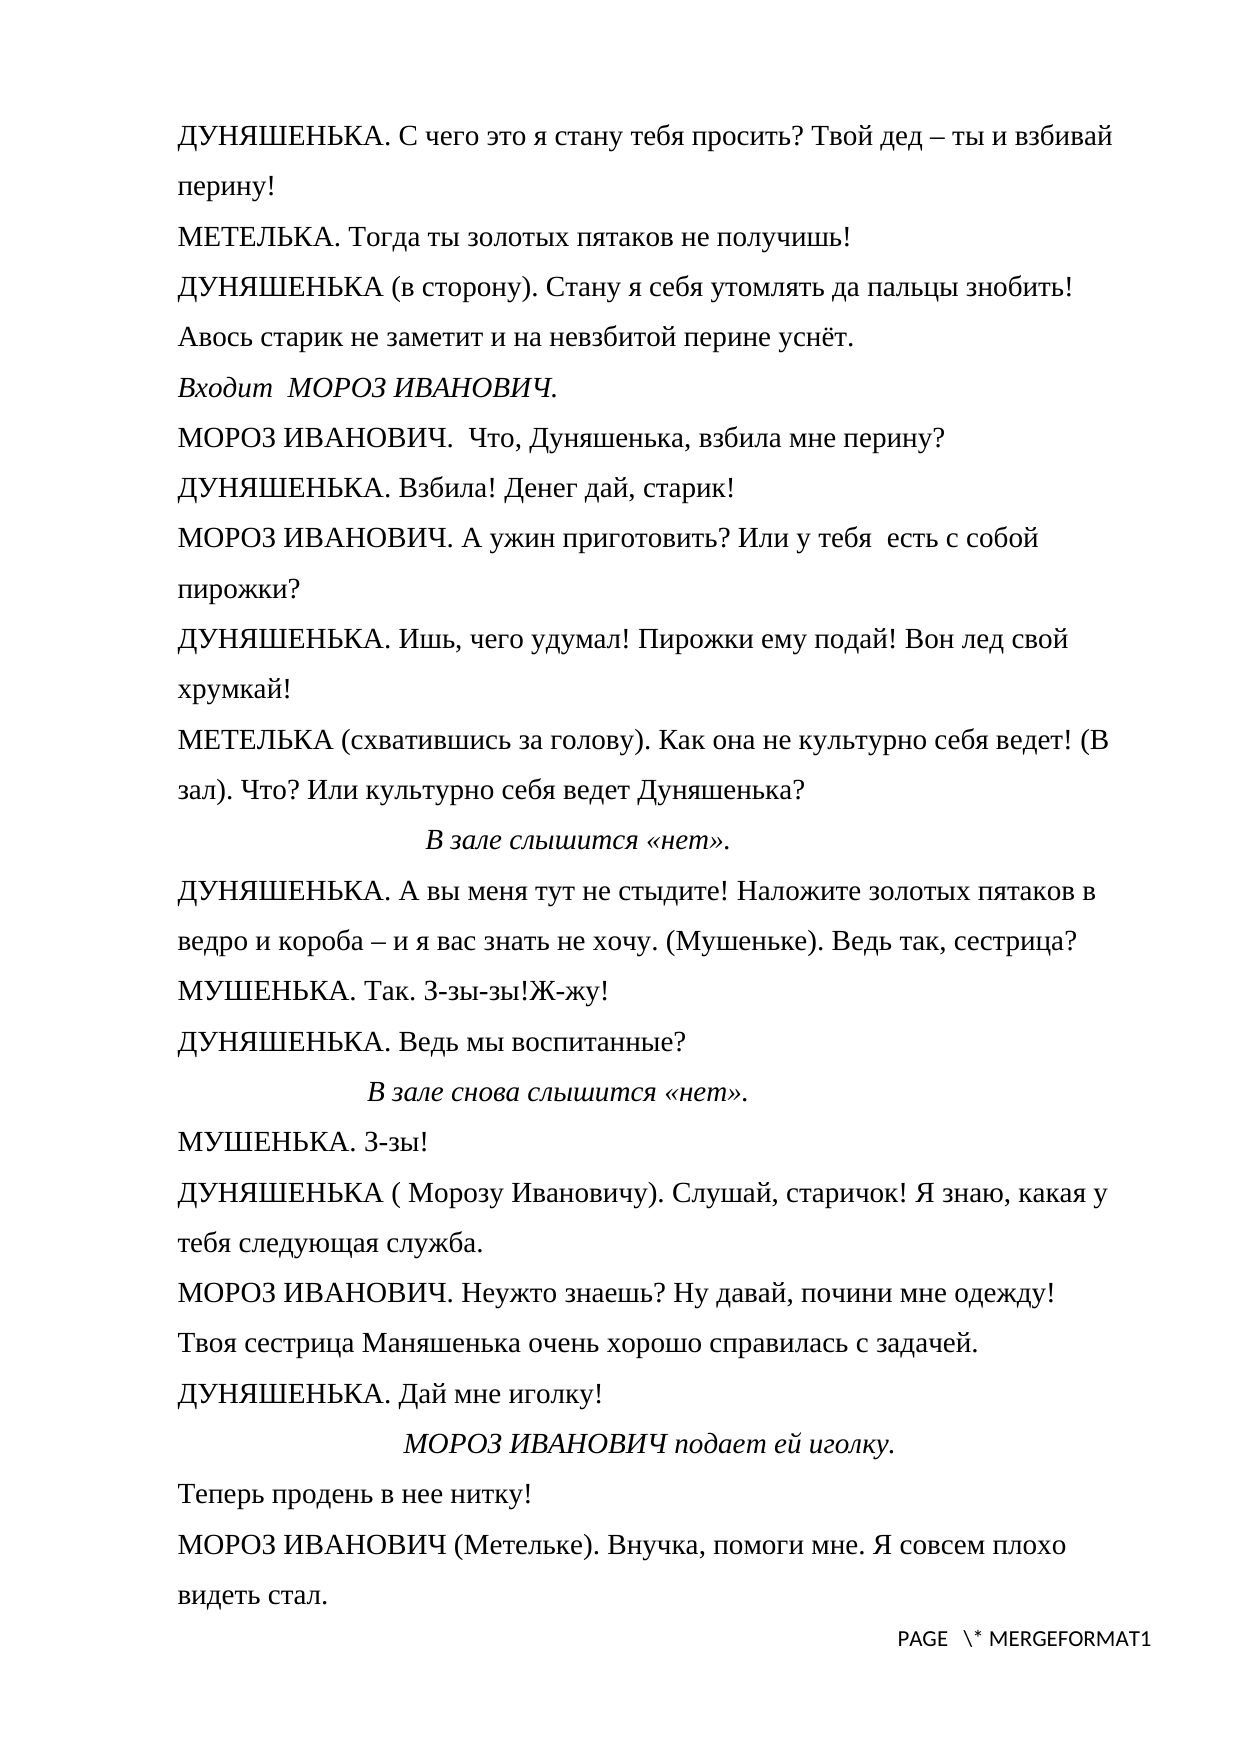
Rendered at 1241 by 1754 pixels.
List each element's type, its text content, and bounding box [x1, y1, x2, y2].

text ДУНЯШЕНЬКА (в сторону). Стану я себя утомлять да пальцы знобить! Авось старик не заметит и на невзбитой перине уснёт. [177, 269, 1152, 353]
text МОРОЗ ИВАНОВИЧ. Неужто знаешь? Ну давай, почини мне одежду! [177, 1275, 1152, 1309]
text МОРОЗ ИВАНОВИЧ (Метельке). Внучка, помоги мне. Я совсем плохо видеть стал. [177, 1527, 1152, 1611]
text МОРОЗ ИВАНОВИЧ подает ей иголку. [177, 1426, 1152, 1460]
text ДУНЯШЕНЬКА ( Морозу Ивановичу). Слушай, старичок! Я знаю, какая у тебя следующая служба. [177, 1175, 1152, 1258]
text МЕТЕЛЬКА. Тогда ты золотых пятаков не получишь! [177, 219, 1152, 252]
text Теперь продень в нее нитку! [177, 1477, 1152, 1510]
text ДУНЯШЕНЬКА. А вы меня тут не стыдите! Наложите золотых пятаков в ведро и короба – и я вас знать не хочу. (Мушеньке). Ведь так, сестрица? [177, 873, 1152, 957]
text ДУНЯШЕНЬКА. С чего это я стану тебя просить? Твой дед – ты и взбивай перину! [177, 118, 1152, 202]
text МУШЕНЬКА. З-зы! [177, 1124, 1152, 1158]
text В зале слышится «нет». [177, 822, 1152, 856]
text МУШЕНЬКА. Так. З-зы-зы!Ж-жу! [177, 973, 1152, 1007]
text ДУНЯШЕНЬКА. Ведь мы воспитанные? [177, 1024, 1152, 1057]
text МОРОЗ ИВАНОВИЧ. А ужин приготовить? Или у тебя есть с собой пирожки? [177, 521, 1152, 604]
text ДУНЯШЕНЬКА. Взбила! Денег дай, старик! [177, 470, 1152, 504]
text ДУНЯШЕНЬКА. Дай мне иголку! [177, 1376, 1152, 1409]
text ДУНЯШЕНЬКА. Ишь, чего удумал! Пирожки ему подай! Вон лед свой хрумкай! [177, 621, 1152, 705]
text В зале снова слышится «нет». [177, 1074, 1152, 1108]
text МЕТЕЛЬКА (схватившись за голову). Как она не культурно себя ведет! (В зал). Что? Или культурно себя ведет Дуняшенька? [177, 722, 1152, 806]
text Входит МОРОЗ ИВАНОВИЧ. [177, 370, 1152, 403]
text Твоя сестрица Маняшенька очень хорошо справилась с задачей. [177, 1326, 1152, 1359]
text МОРОЗ ИВАНОВИЧ. Что, Дуняшенька, взбила мне перину? [177, 420, 1152, 453]
